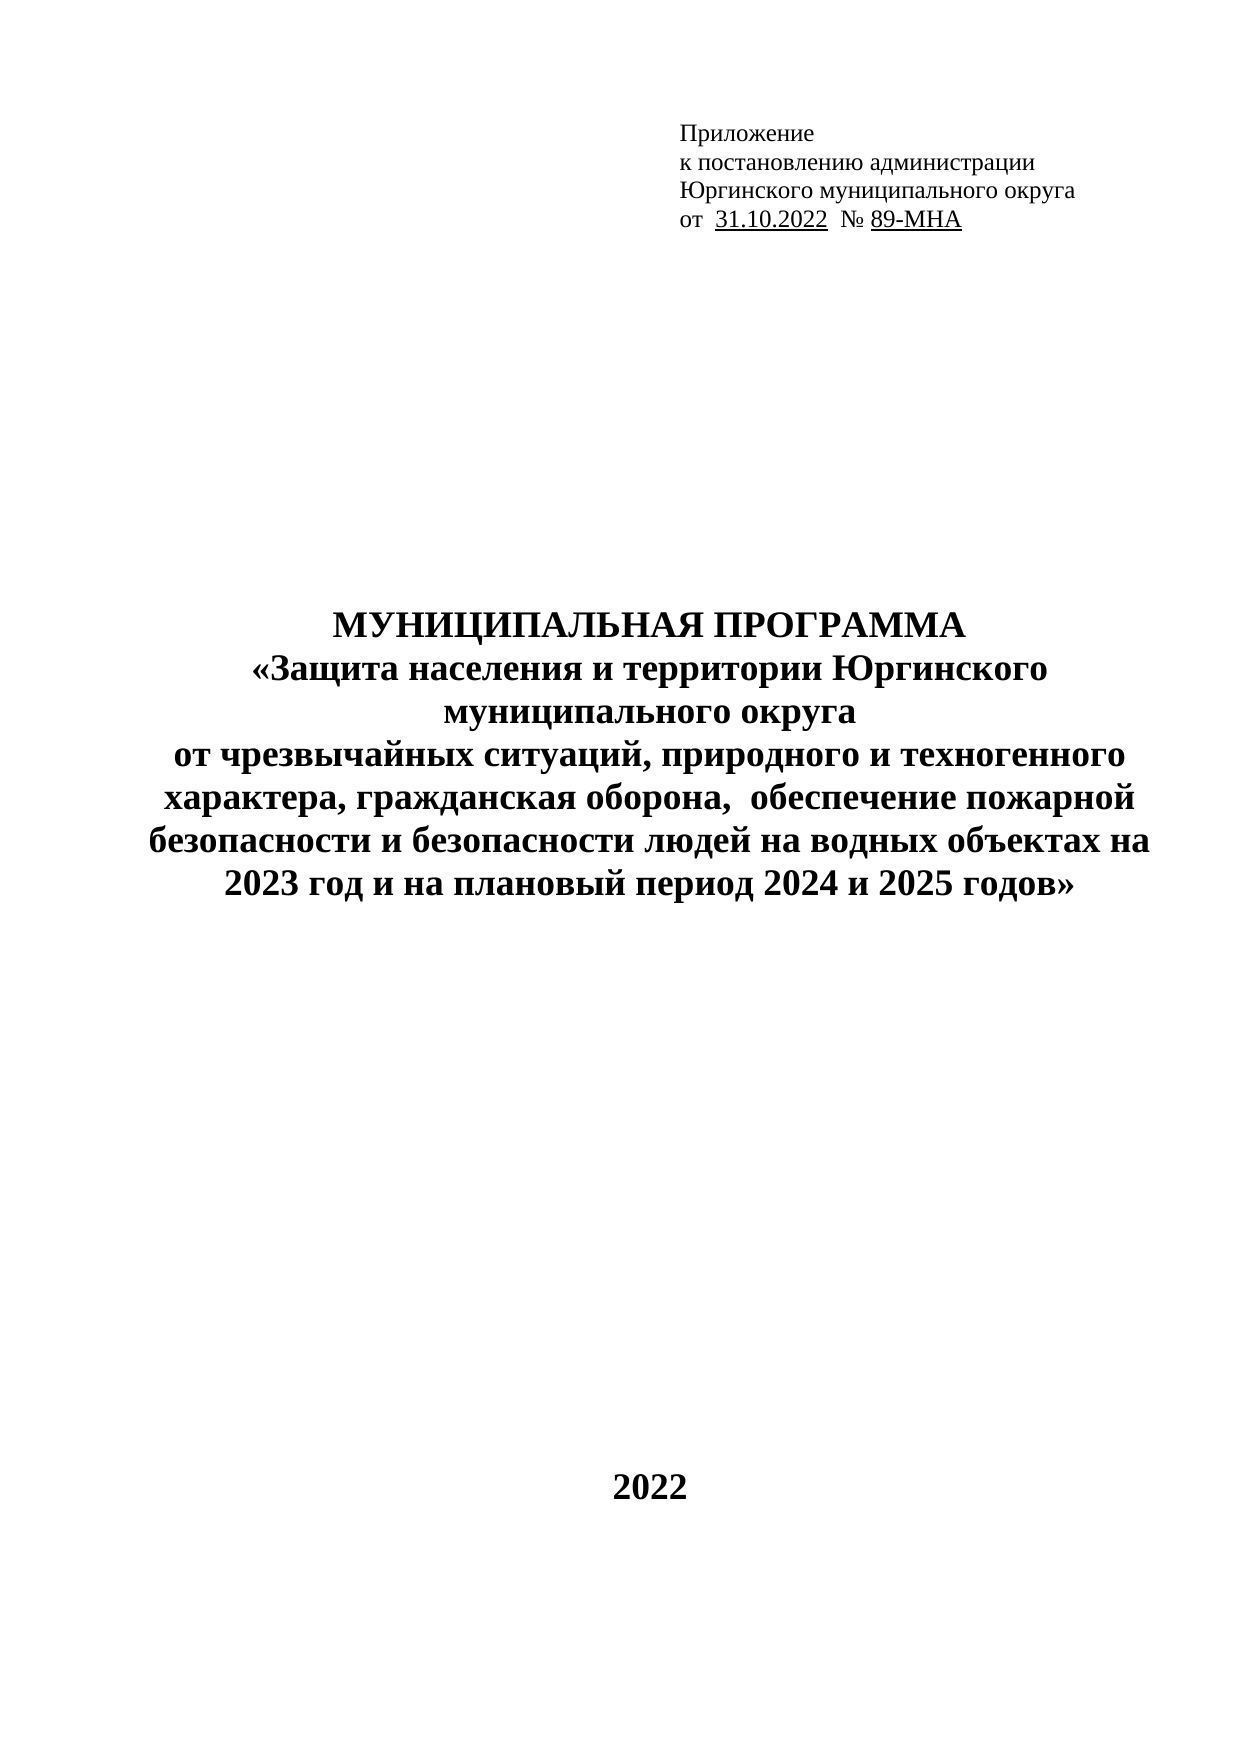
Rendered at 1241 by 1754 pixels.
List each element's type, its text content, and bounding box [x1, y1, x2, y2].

text от 31.10.2022 № 89-МНА [679, 204, 1152, 233]
text МУНИЦИПАЛЬНАЯ ПРОГРАММА [148, 602, 1152, 645]
text Юргинского муниципального округа [679, 176, 1152, 204]
text «Защита населения и территории Юргинского муниципального округа [148, 645, 1152, 731]
text 2022 [148, 1464, 1152, 1508]
text от чрезвычайных ситуаций, природного и техногенного характера, гражданская оборона, обеспечение пожарной безопасности и безопасности людей на водных объектах на 2023 год и на плановый период 2024 и 2025 годов» [148, 731, 1152, 904]
text к постановлению администрации [679, 147, 1152, 176]
text Приложение [679, 118, 1152, 147]
